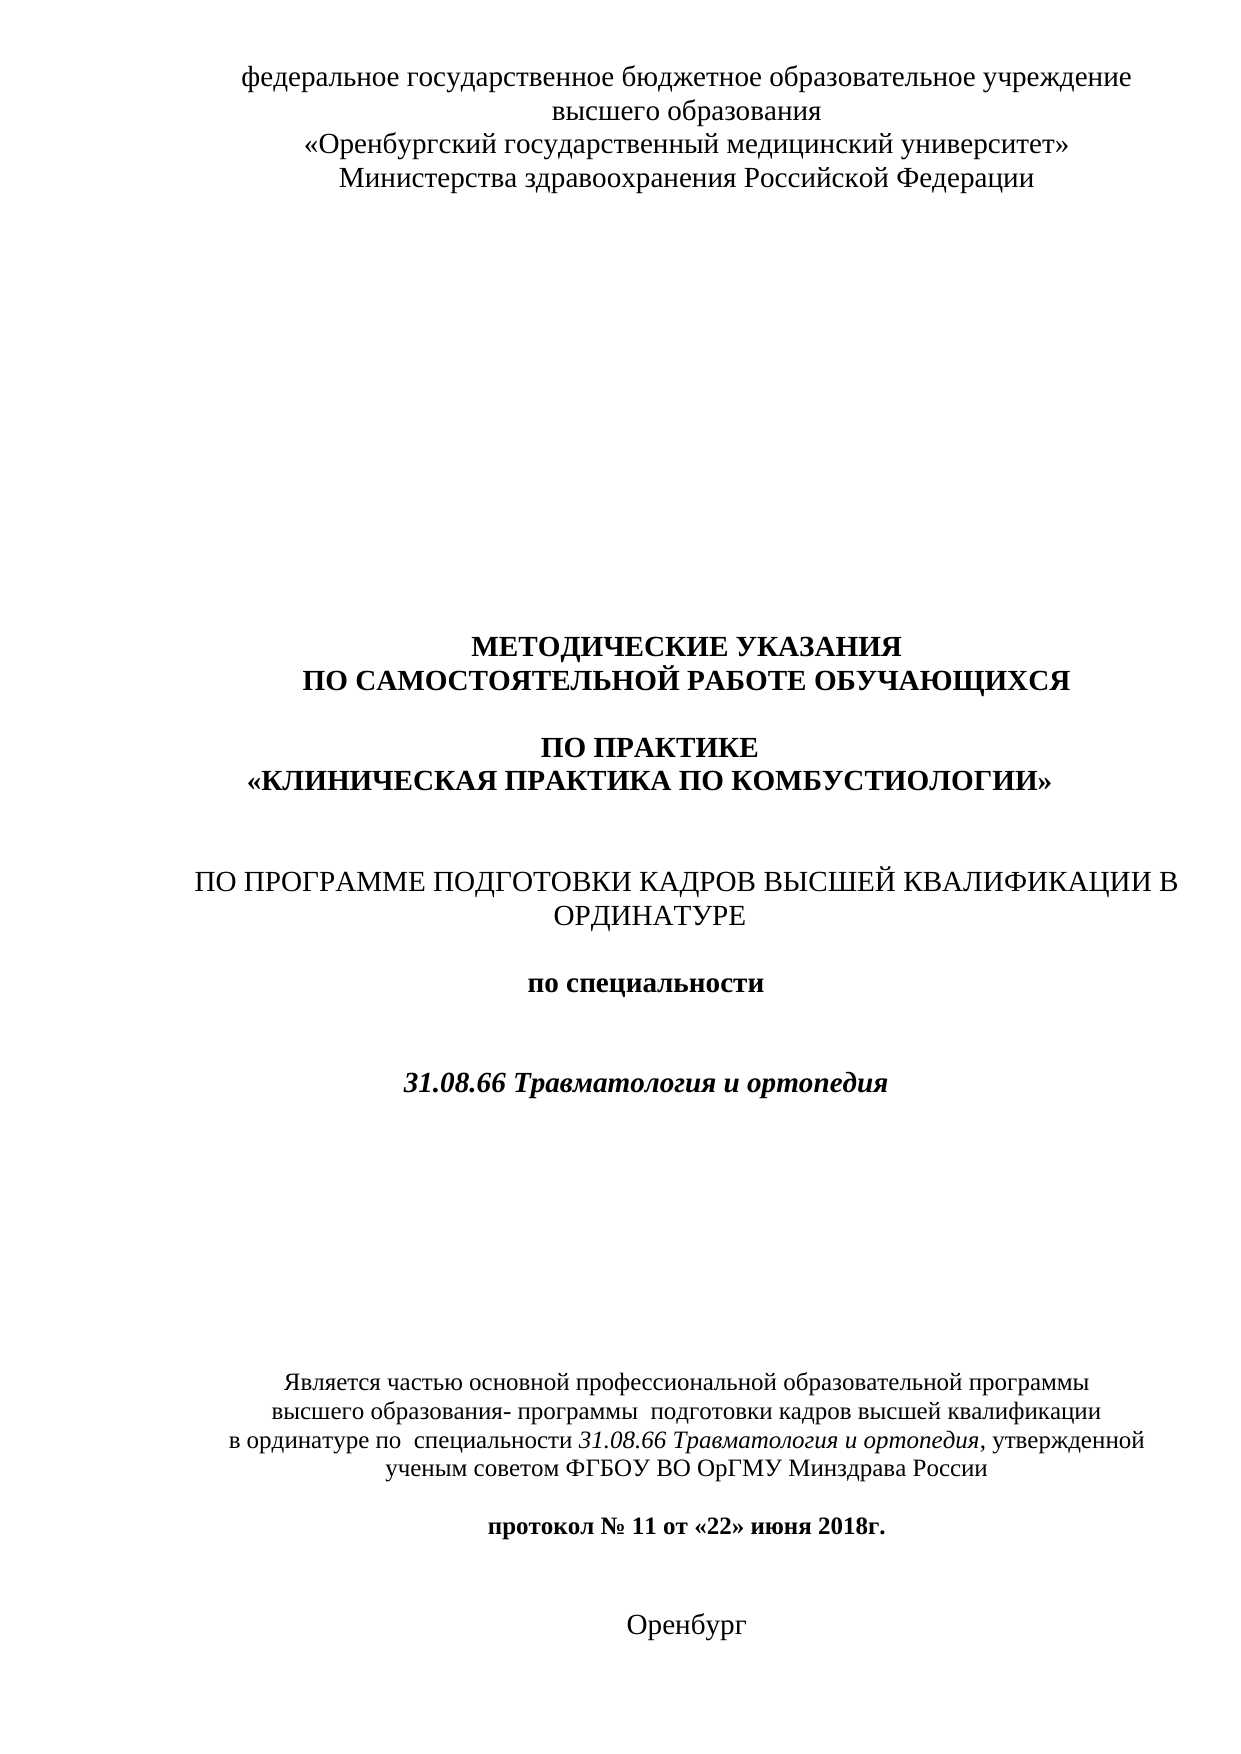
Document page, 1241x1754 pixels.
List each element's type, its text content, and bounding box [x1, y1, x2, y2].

text МЕТОДИЧЕСКИЕ УКАЗАНИЯ [118, 629, 1181, 663]
text высшего образования- программы подготовки кадров высшей квалификации [192, 1396, 1181, 1425]
text Министерства здравоохранения Российской Федерации [118, 160, 1181, 193]
text по специальности [118, 965, 1181, 998]
text Является частью основной профессиональной образовательной программы [192, 1367, 1181, 1396]
text ПО ПРОГРАММЕ ПОДГОТОВКИ КАДРОВ ВЫСШЕЙ КВАЛИФИКАЦИИ В ОРДИНАТУРЕ [118, 864, 1181, 931]
text ПО ПРАКТИКЕ [118, 730, 1181, 763]
text высшего образования [118, 93, 1181, 126]
text ПО САМОСТОЯТЕЛЬНОЙ РАБОТЕ ОБУЧАЮЩИХСЯ [118, 663, 1181, 696]
text «Оренбургский государственный медицинский университет» [118, 126, 1181, 160]
text протокол № 11 от «22» июня 2018г. [118, 1511, 1181, 1540]
text 31.08.66 Травматология и ортопедия [513, 1065, 1181, 1099]
text в ординатуре по специальности 31.08.66 Травматология и ортопедия, утвержденной [979, 1425, 1181, 1453]
text ученым советом ФГБОУ ВО ОрГМУ Минздрава России [192, 1453, 1181, 1482]
text федеральное государственное бюджетное образовательное учреждение [118, 59, 1181, 93]
text «КЛИНИЧЕСКАЯ ПРАКТИКА ПО КОМБУСТИОЛОГИИ» [118, 763, 1181, 797]
text Оренбург [118, 1607, 1181, 1640]
text в ординатуре по специальности 31.08.66 Травматология и ортопедия, утвержденной [192, 1425, 579, 1453]
